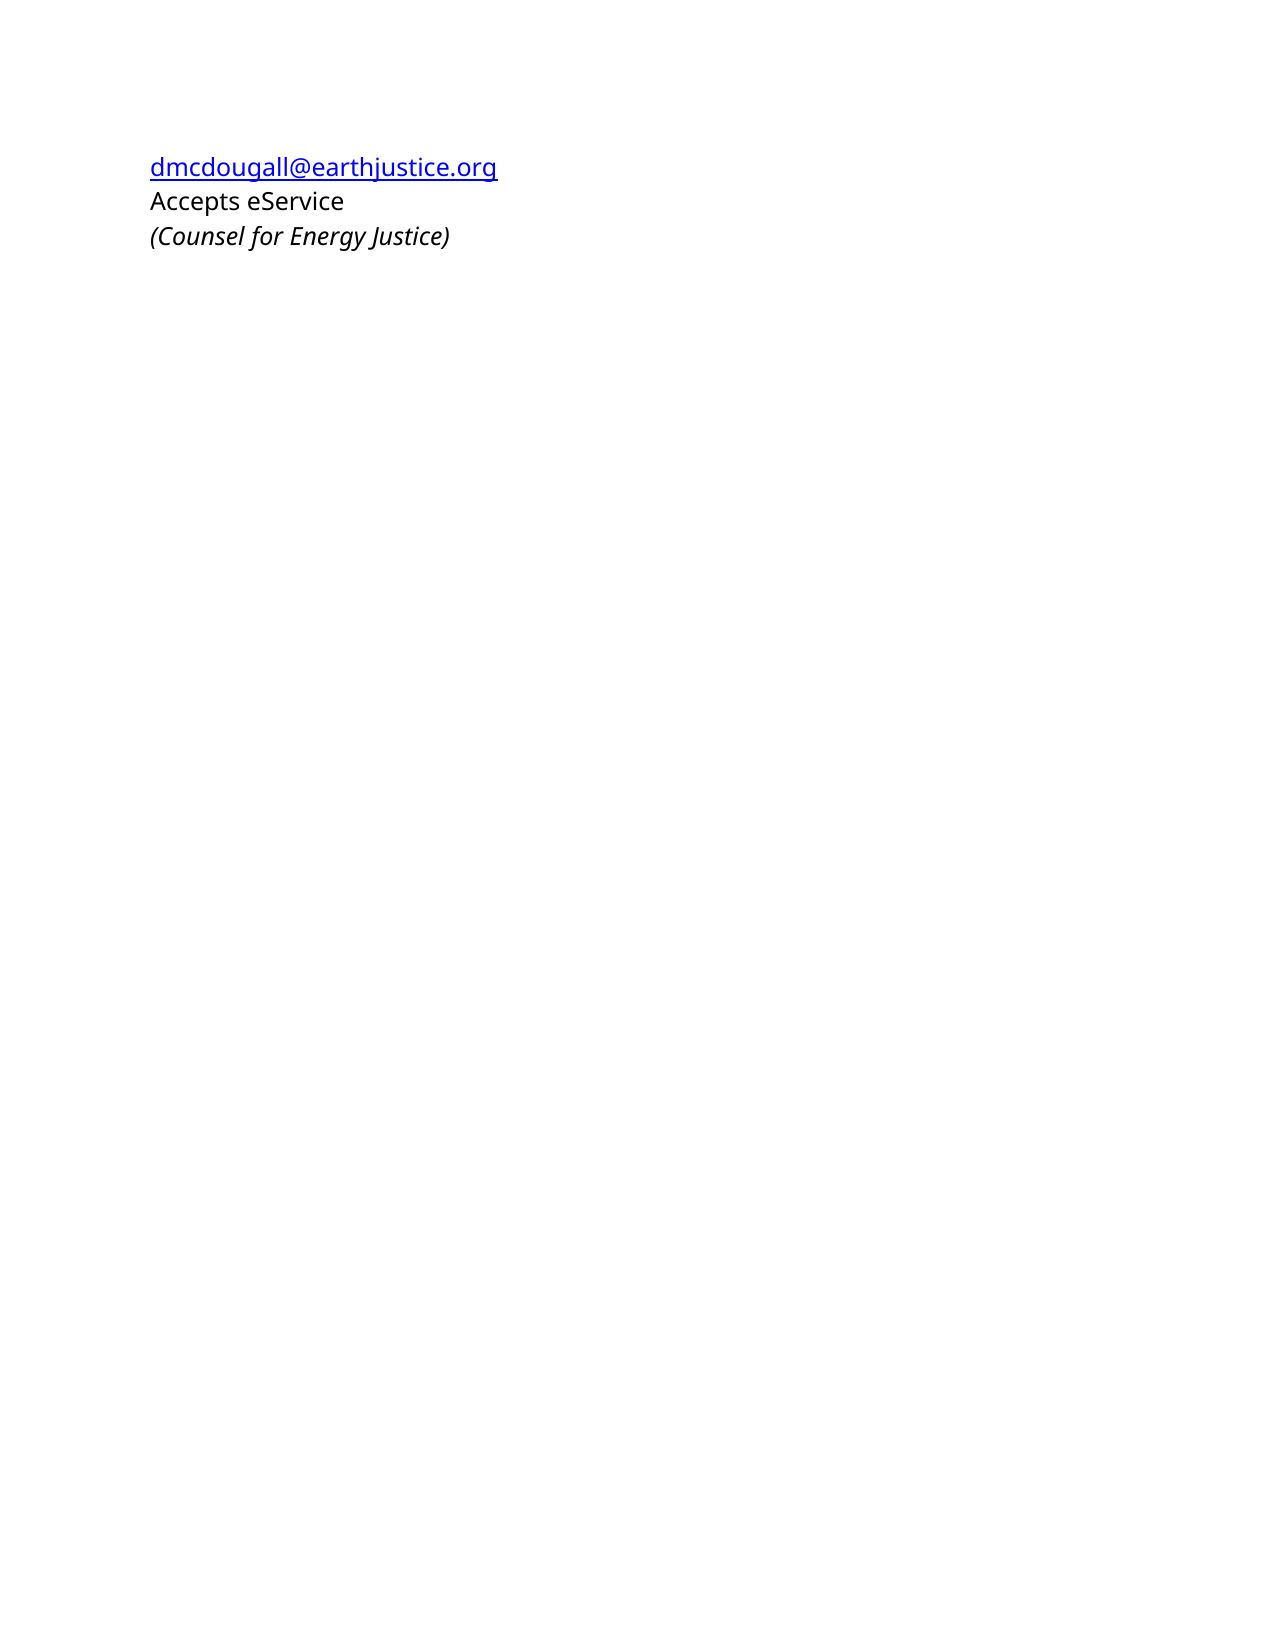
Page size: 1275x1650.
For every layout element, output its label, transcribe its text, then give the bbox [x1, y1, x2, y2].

text (Counsel for Energy Justice) [150, 218, 600, 252]
text DEVIN MCDOUGALL ESQUIRE EARTHJUSTICE 1617 JFK BLVD SUITE 1130 PHILADELPHIA PA 19103 646.397.8370 dmcdougall@earthjustice.org Accepts eService [150, 150, 600, 218]
